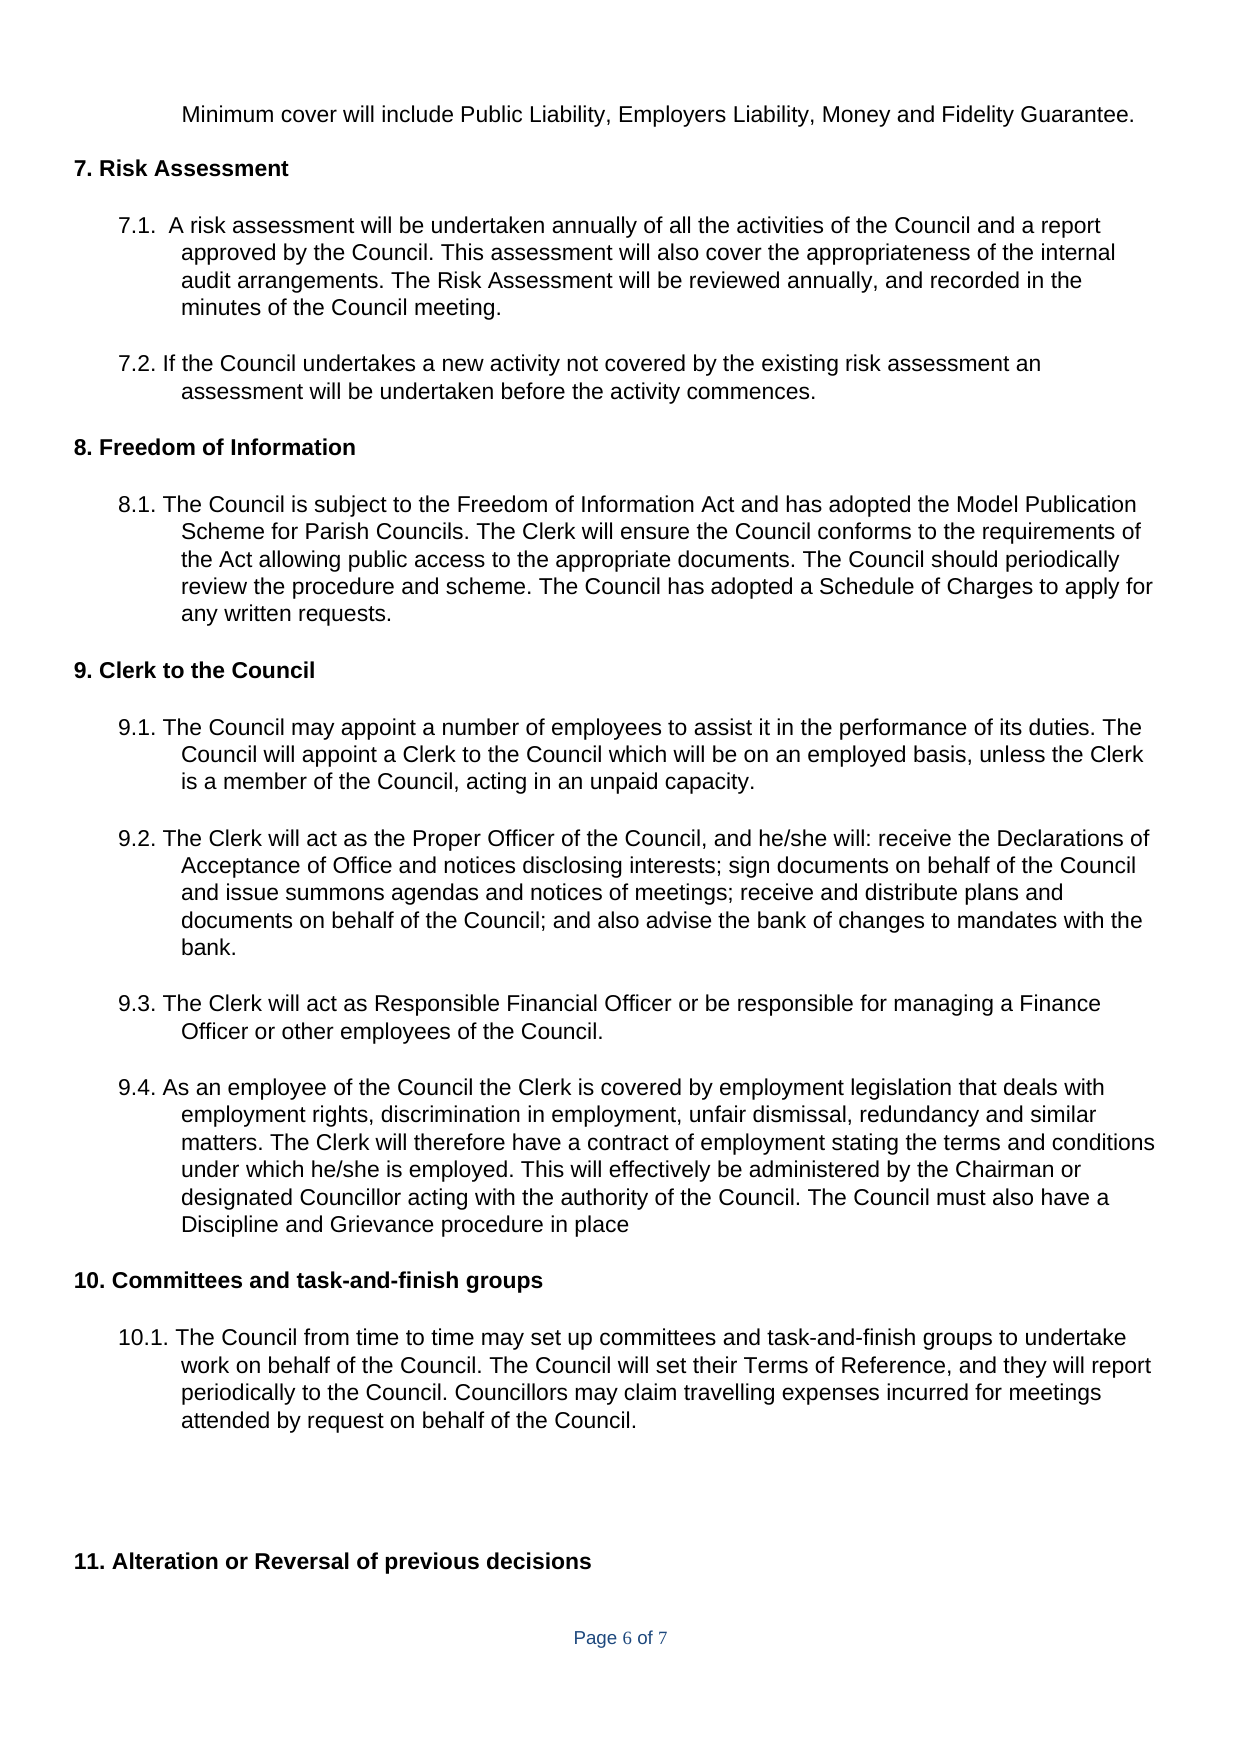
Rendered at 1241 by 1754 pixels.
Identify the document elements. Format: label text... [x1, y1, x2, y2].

text 9.3. The Clerk will act as Responsible Financial Officer or be responsible for managing a Finance Officer or other employees of the Council. [118, 990, 1165, 1044]
text 10.1. The Council from time to time may set up committees and task-and-finish groups to undertake work on behalf of the Council. The Council will set their Terms of Reference, and they will report periodically to the Council. Councillors may claim travelling expenses incurred for meetings attended by request on behalf of the Council. [118, 1324, 1165, 1433]
subtitle 11. Alteration or Reversal of previous decisions [73, 1548, 1165, 1574]
text 7.1. A risk assessment will be undertaken annually of all the activities of the Council and a report approved by the Council. This assessment will also cover the appropriateness of the internal audit arrangements. The Risk Assessment will be reviewed annually, and recorded in the minutes of the Council meeting. [118, 212, 1165, 320]
text 9.2. The Clerk will act as the Proper Officer of the Council, and he/she will: receive the Declarations of Acceptance of Office and notices disclosing interests; sign documents on behalf of the Council and issue summons agendas and notices of meetings; receive and distribute plans and documents on behalf of the Council; and also advise the bank of changes to mandates with the bank. [118, 824, 1165, 960]
subtitle 8. Freedom of Information [73, 434, 1165, 460]
text 9.1. The Council may appoint a number of employees to assist it in the performance of its duties. The Council will appoint a Clerk to the Council which will be on an employed basis, unless the Clerk is a member of the Council, acting in an unpaid capacity. [118, 713, 1165, 794]
subtitle 10. Committees and task-and-finish groups [73, 1267, 1165, 1293]
text 7.2. If the Council undertakes a new activity not covered by the existing risk assessment an assessment will be undertaken before the activity commences. [118, 350, 1165, 404]
subtitle 7. Risk Assessment [73, 155, 1165, 181]
text Minimum cover will include Public Liability, Employers Liability, Money and Fidelity Guarantee. [181, 101, 1165, 128]
text 9.4. As an employee of the Council the Clerk is covered by employment legislation that deals with employment rights, discrimination in employment, unfair dismissal, redundancy and similar matters. The Clerk will therefore have a contract of employment stating the terms and conditions under which he/she is employed. This will effectively be administered by the Chairman or designated Councillor acting with the authority of the Council. The Council must also have a Discipline and Grievance procedure in place [118, 1074, 1165, 1237]
subtitle 9. Clerk to the Council [73, 657, 1165, 683]
text 8.1. The Council is subject to the Freedom of Information Act and has adopted the Model Publication Scheme for Parish Councils. The Clerk will ensure the Council conforms to the requirements of the Act allowing public access to the appropriate documents. The Council should periodically review the procedure and scheme. The Council has adopted a Schedule of Charges to apply for any written requests. [118, 491, 1165, 627]
